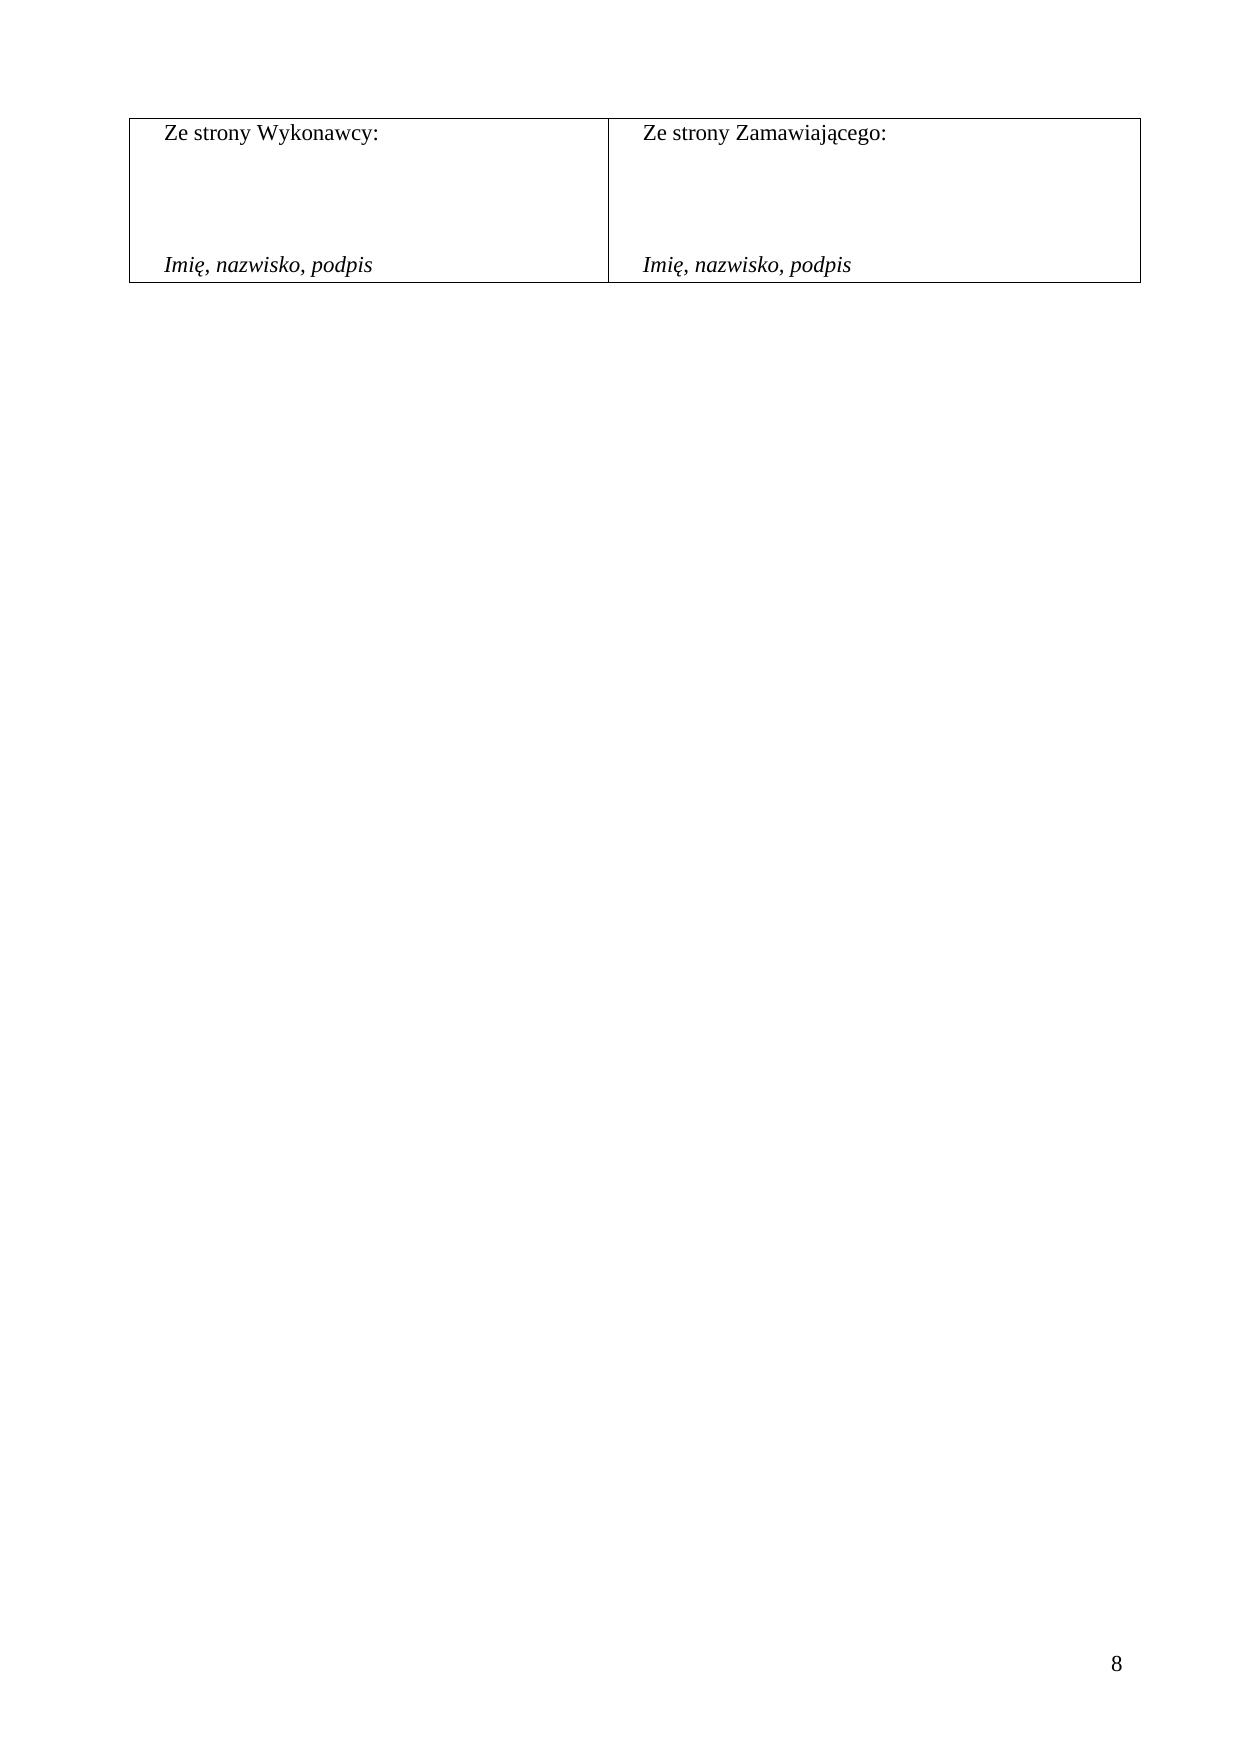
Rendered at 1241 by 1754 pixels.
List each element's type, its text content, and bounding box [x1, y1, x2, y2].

table_cell Ze strony Zamawiającego: Imię, nazwisko, podpis [609, 119, 1140, 282]
table_cell Ze strony Wykonawcy: Imię, nazwisko, podpis [130, 119, 608, 282]
